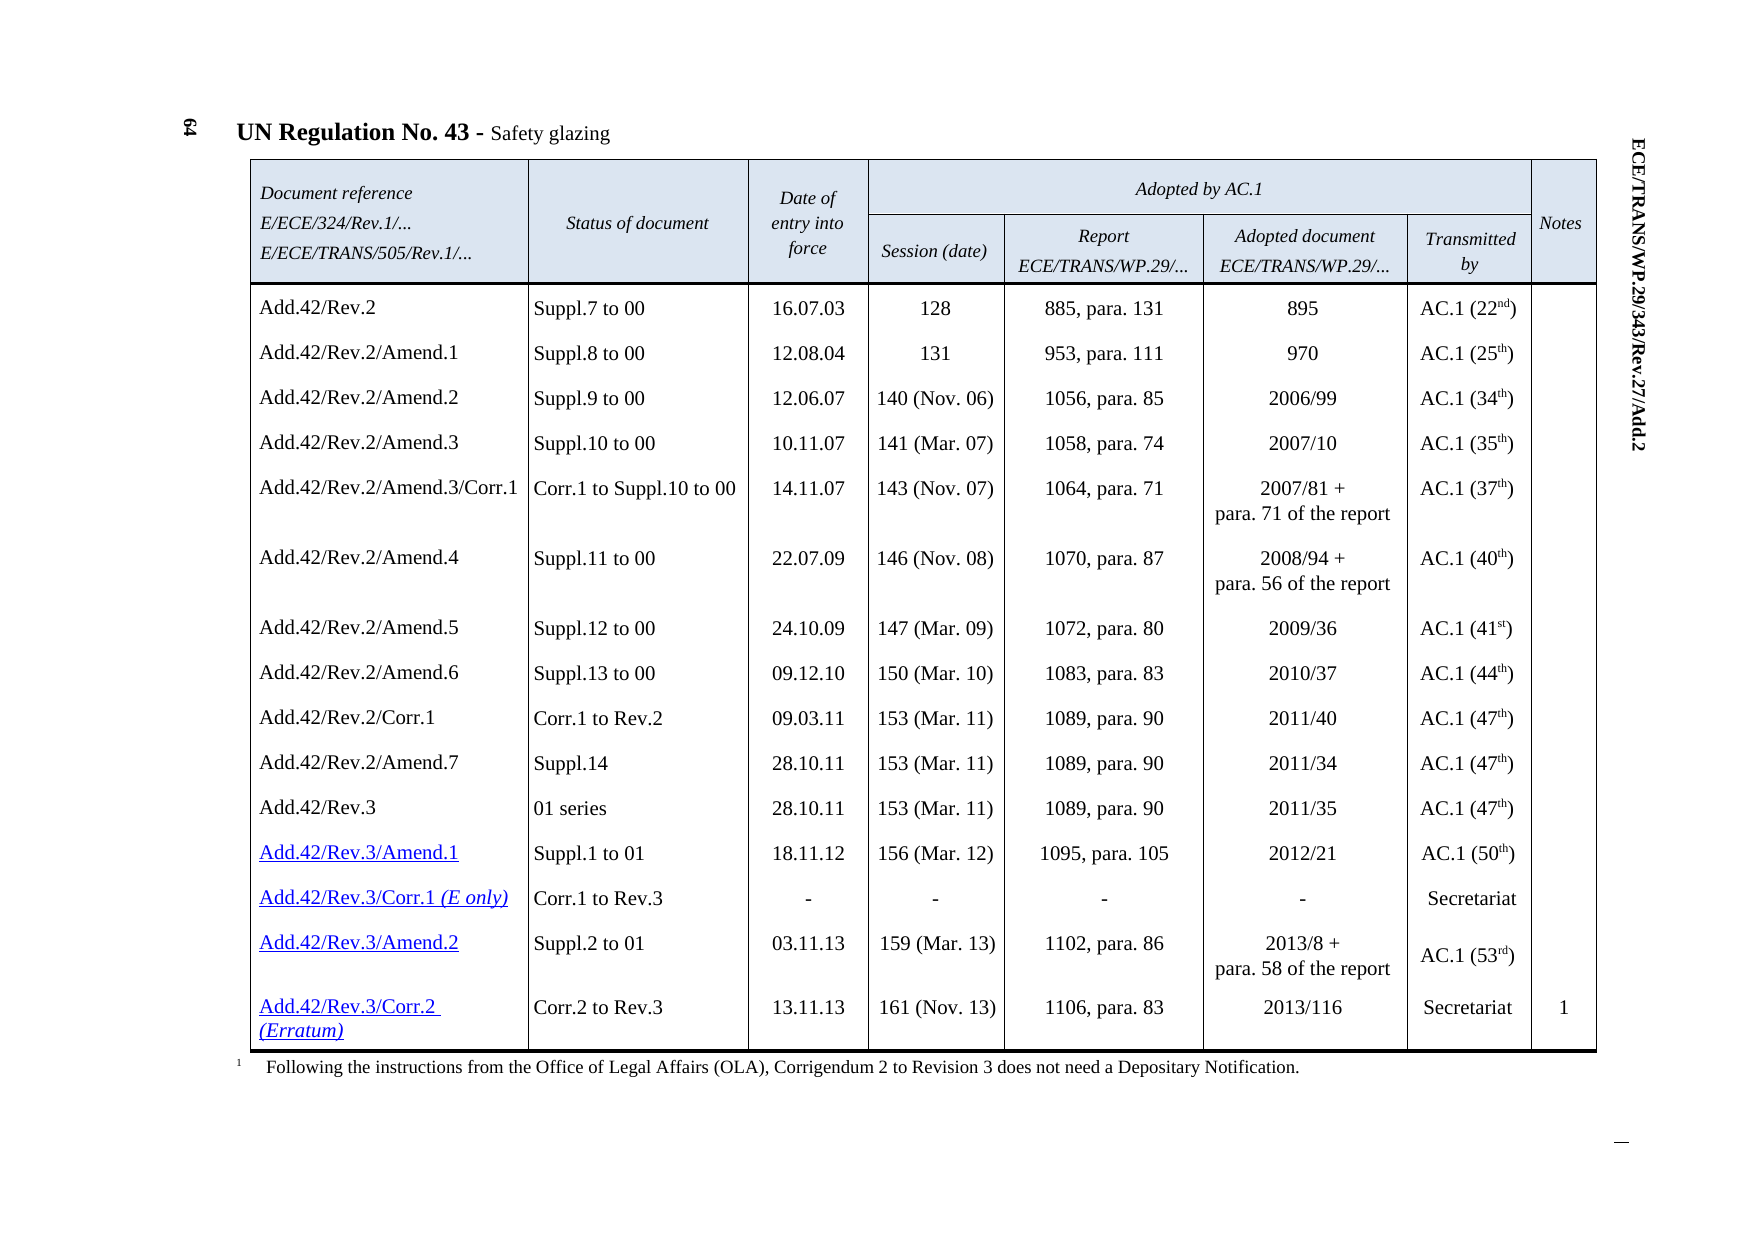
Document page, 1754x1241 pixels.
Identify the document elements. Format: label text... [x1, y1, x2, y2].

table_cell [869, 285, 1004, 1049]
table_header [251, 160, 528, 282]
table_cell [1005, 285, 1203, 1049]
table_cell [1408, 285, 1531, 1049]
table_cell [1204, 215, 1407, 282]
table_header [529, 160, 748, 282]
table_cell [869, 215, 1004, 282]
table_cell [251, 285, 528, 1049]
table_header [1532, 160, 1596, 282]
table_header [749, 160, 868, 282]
text UN Regulation No. 43 - Safety glazing [236, 118, 1459, 146]
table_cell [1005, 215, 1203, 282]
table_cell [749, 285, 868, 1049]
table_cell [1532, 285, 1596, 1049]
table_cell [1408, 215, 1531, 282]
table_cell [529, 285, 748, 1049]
text 1 Following the instructions from the Office of Legal Affairs (OLA), Corrigendum 2 to Revision 3 does not need a Depositary Notification. [236, 1052, 1459, 1077]
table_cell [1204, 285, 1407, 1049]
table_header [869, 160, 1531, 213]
